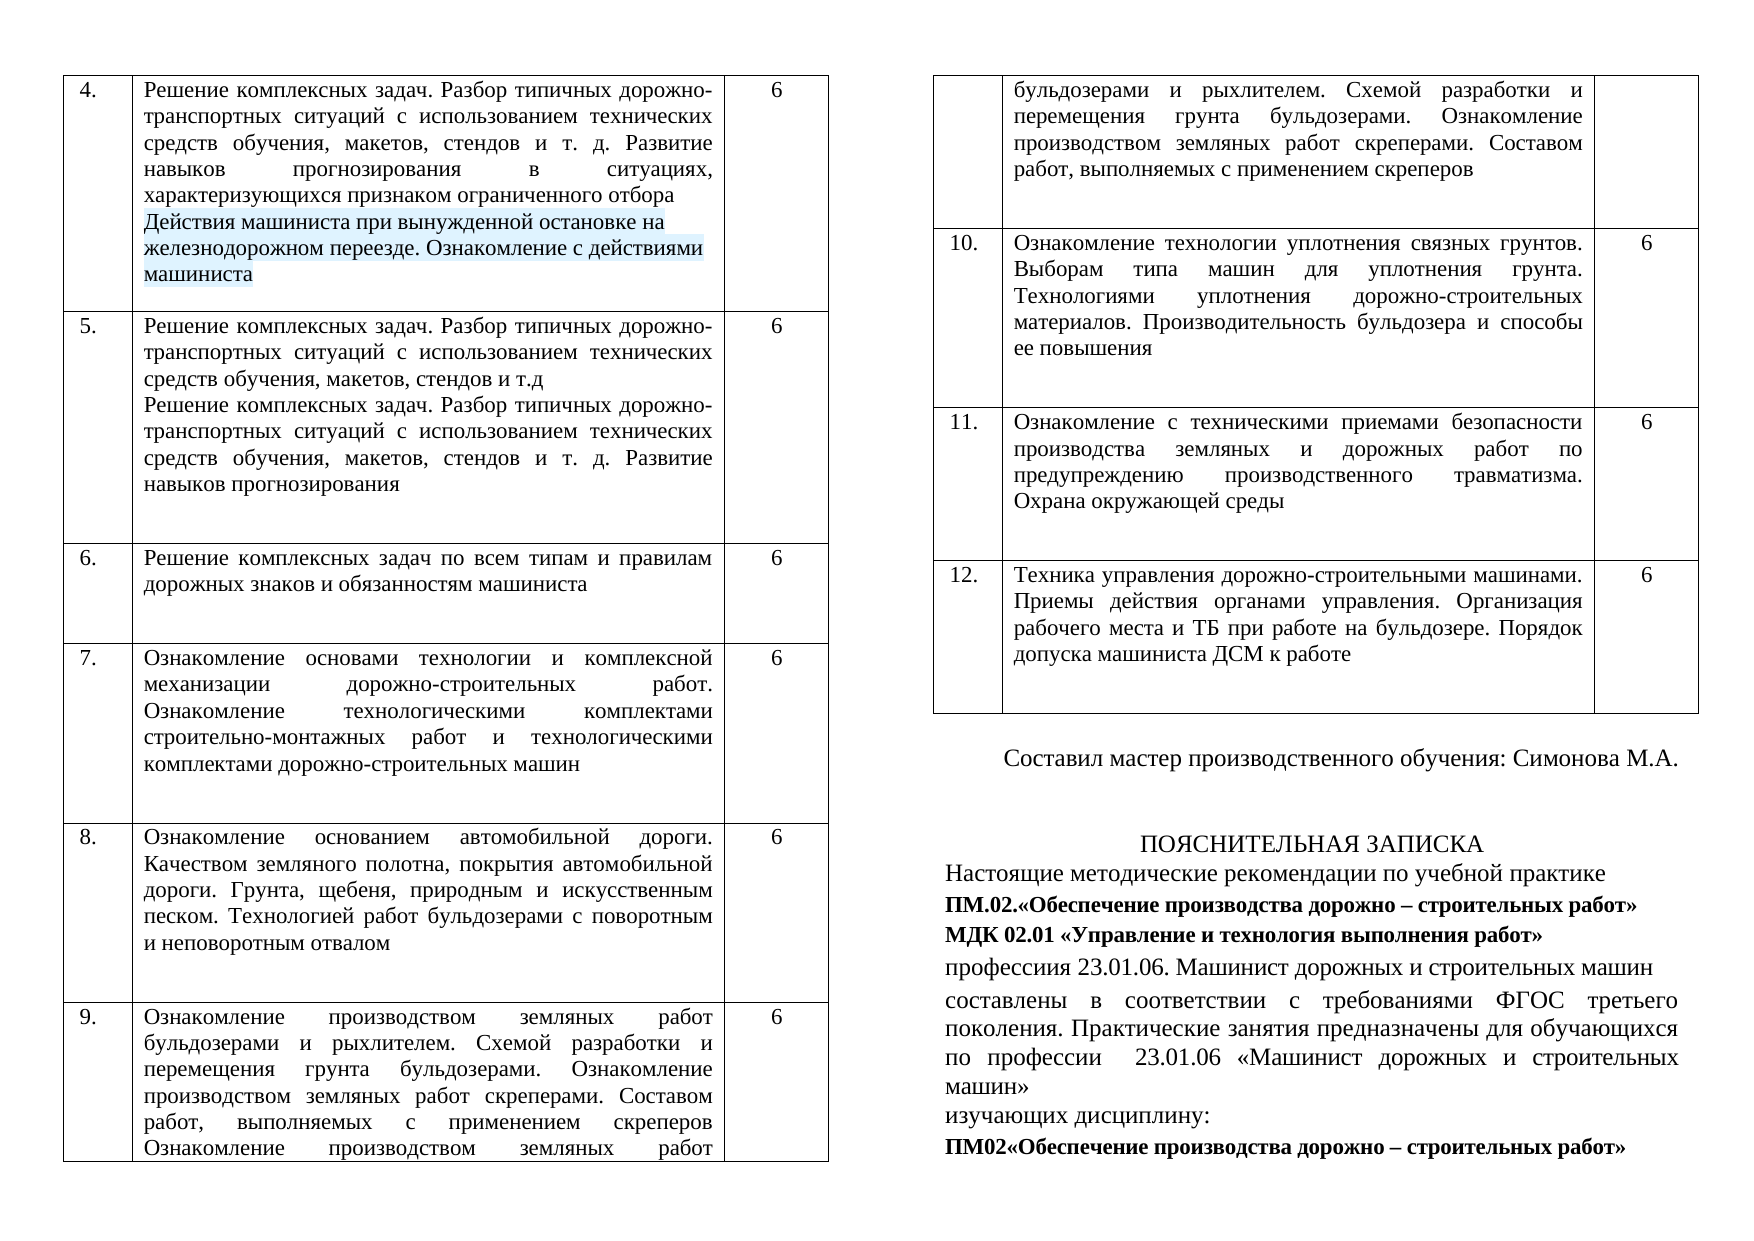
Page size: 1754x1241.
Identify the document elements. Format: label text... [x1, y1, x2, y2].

table_cell [64, 824, 132, 1002]
table_cell 6 [1595, 408, 1698, 560]
table_cell 6 [725, 312, 828, 543]
table_cell Решение комплексных задач. Разбор типичных дорожно-транспортных ситуаций с использованием технических средств обучения, макетов, стендов и т.д Решение комплексных задач. Разбор типичных дорожно-транспортных ситуаций с использованием технических средств обучения, макетов, стендов и т. д. Развитие навыков прогнозирования [133, 312, 724, 543]
text ПОЯСНИТЕЛЬНАЯ ЗАПИСКА [945, 829, 1679, 858]
table_cell 6 [1595, 229, 1698, 407]
table_cell Решение комплексных задач по всем типам и правилам дорожных знаков и обязанностям машиниста [133, 544, 724, 643]
table_cell 6 [725, 644, 828, 822]
table_cell Ознакомление основанием автомобильной дороги. Качеством земляного полотна, покрытия автомобильной дороги. Грунта, щебеня, природным и искусственным песком. Технологией работ бульдозерами с поворотным и неповоротным отвалом [133, 824, 724, 1002]
text МДК 02.01 «Управление и технология выполнения работ» профессиия 23.01.06. Машинист дорожных и строительных машин [945, 921, 1679, 980]
text Составил мастер производственного обучения: Симонова М.А. [945, 743, 1679, 772]
table_cell [64, 544, 132, 643]
table_cell [64, 1003, 132, 1161]
text составлены в соответствии с требованиями ФГОС третьего поколения. Практические занятия предназначены для обучающихся по профессии 23.01.06 «Машинист дорожных и строительных машин» [945, 985, 1679, 1100]
table_cell Ознакомление с техническими приемами безопасности производства земляных и дорожных работ по предупреждению производственного травматизма. Охрана окружающей среды [1003, 408, 1594, 560]
table_cell [934, 229, 1002, 407]
table_cell [934, 561, 1002, 713]
table_cell Решение комплексных задач. Разбор типичных дорожно-транспортных ситуаций с использованием технических средств обучения, макетов, стендов и т. д. Развитие навыков прогнозирования в ситуациях, характеризующихся признаком ограниченного отбора Действия машиниста при вынужденной остановке на железнодорожном переезде. Ознакомление с действиями машиниста [133, 76, 724, 311]
table_cell 6 [725, 1003, 828, 1161]
table_cell 6 [725, 76, 828, 311]
table_cell Ознакомление технологии уплотнения связных грунтов. Выборам типа машин для уплотнения грунта. Технологиями уплотнения дорожно-строительных материалов. Производительность бульдозера и способы ее повышения [1003, 229, 1594, 407]
table_cell 6 [1595, 561, 1698, 713]
text ПМ02«Обеспечение производства дорожно – строительных работ» [945, 1133, 1679, 1159]
text изучающих дисциплину: [945, 1100, 1679, 1128]
table_cell Ознакомление основами технологии и комплексной механизации дорожно-строительных работ. Ознакомление технологическими комплектами строительно-монтажных работ и технологическими комплектами дорожно-строительных машин [133, 644, 724, 822]
table_cell 6 [1595, 76, 1698, 228]
table_cell 6 [725, 544, 828, 643]
table_cell [64, 76, 132, 311]
table_cell 6 [725, 824, 828, 1002]
text Настоящие методические рекомендации по учебной практике [945, 858, 1679, 887]
text ПМ.02.«Обеспечение производства дорожно – строительных работ» [945, 891, 1679, 917]
table_cell [934, 76, 1002, 228]
table_cell [64, 644, 132, 822]
table_cell Техника управления дорожно-строительными машинами. Приемы действия органами управления. Организация рабочего места и ТБ при работе на бульдозере. Порядок допуска машиниста ДСМ к работе [1003, 561, 1594, 713]
table_cell Ознакомление производством земляных работ бульдозерами и рыхлителем. Схемой разработки и перемещения грунта бульдозерами. Ознакомление производством земляных работ скреперами. Составом работ, выполняемых с применением скреперов Ознакомление производством земляных работ бульдозерами и рыхлителем. Схемой разработки и перемещения грунта бульдозерами. Ознакомление производством земляных работ скреперами. Составом работ, выполняемых с применением скреперов [1003, 76, 1594, 228]
table_cell [934, 408, 1002, 560]
table_cell Ознакомление производством земляных работ бульдозерами и рыхлителем. Схемой разработки и перемещения грунта бульдозерами. Ознакомление производством земляных работ скреперами. Составом работ, выполняемых с применением скреперов Ознакомление производством земляных работ бульдозерами и рыхлителем. Схемой разработки и перемещения грунта бульдозерами. Ознакомление производством земляных работ скреперами. Составом работ, выполняемых с применением скреперов [133, 1003, 724, 1161]
table_cell [64, 312, 132, 543]
